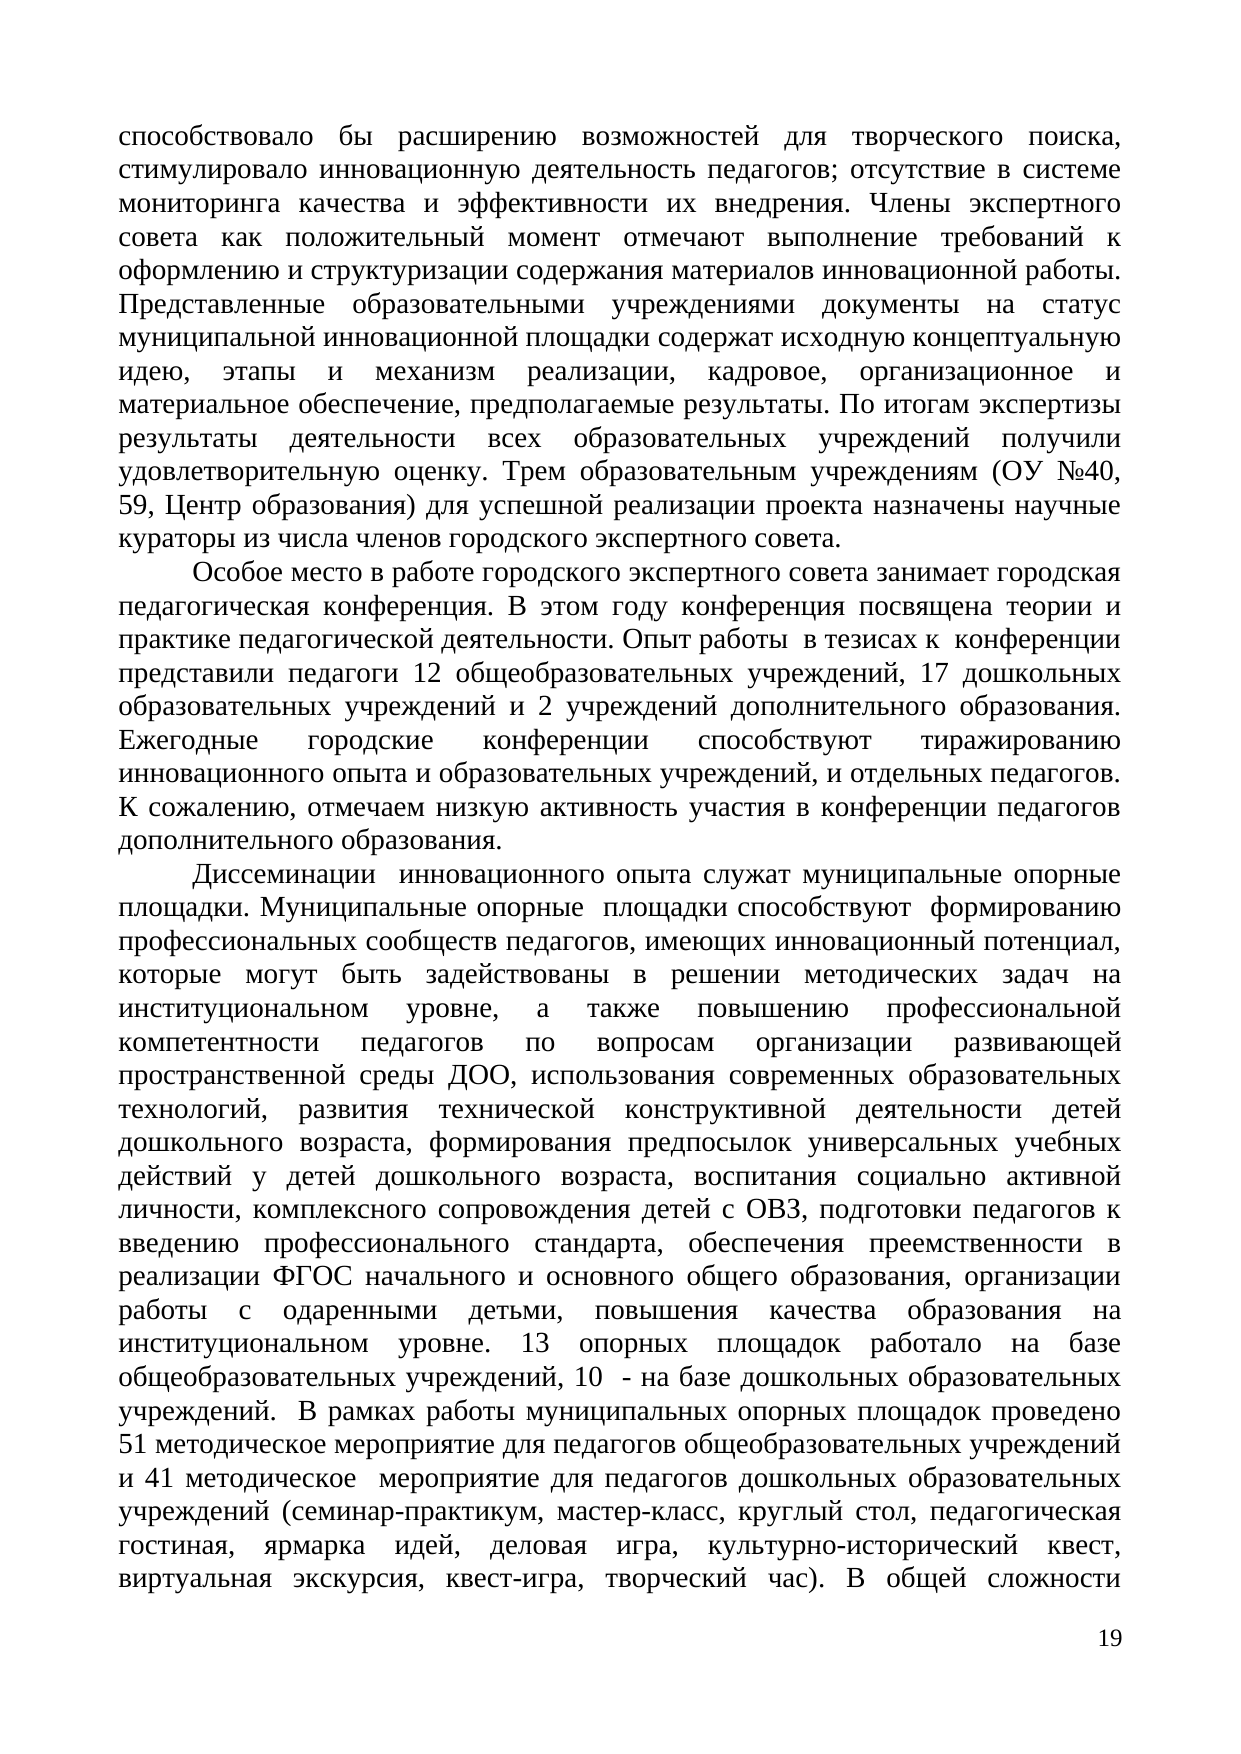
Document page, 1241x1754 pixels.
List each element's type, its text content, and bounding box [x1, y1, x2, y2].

text Особое место в работе городского экспертного совета занимает городская педагогическая конференция. В этом году конференция посвящена теории и практике педагогической деятельности. Опыт работы в тезисах к конференции представили педагоги 12 общеобразовательных учреждений, 17 дошкольных образовательных учреждений и 2 учреждений дополнительного образования. Ежегодные городские конференции способствуют тиражированию инновационного опыта и образовательных учреждений, и отдельных педагогов. К сожалению, отмечаем низкую активность участия в конференции педагогов дополнительного образования. [118, 554, 1122, 856]
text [118, 856, 1122, 1594]
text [118, 118, 1122, 554]
